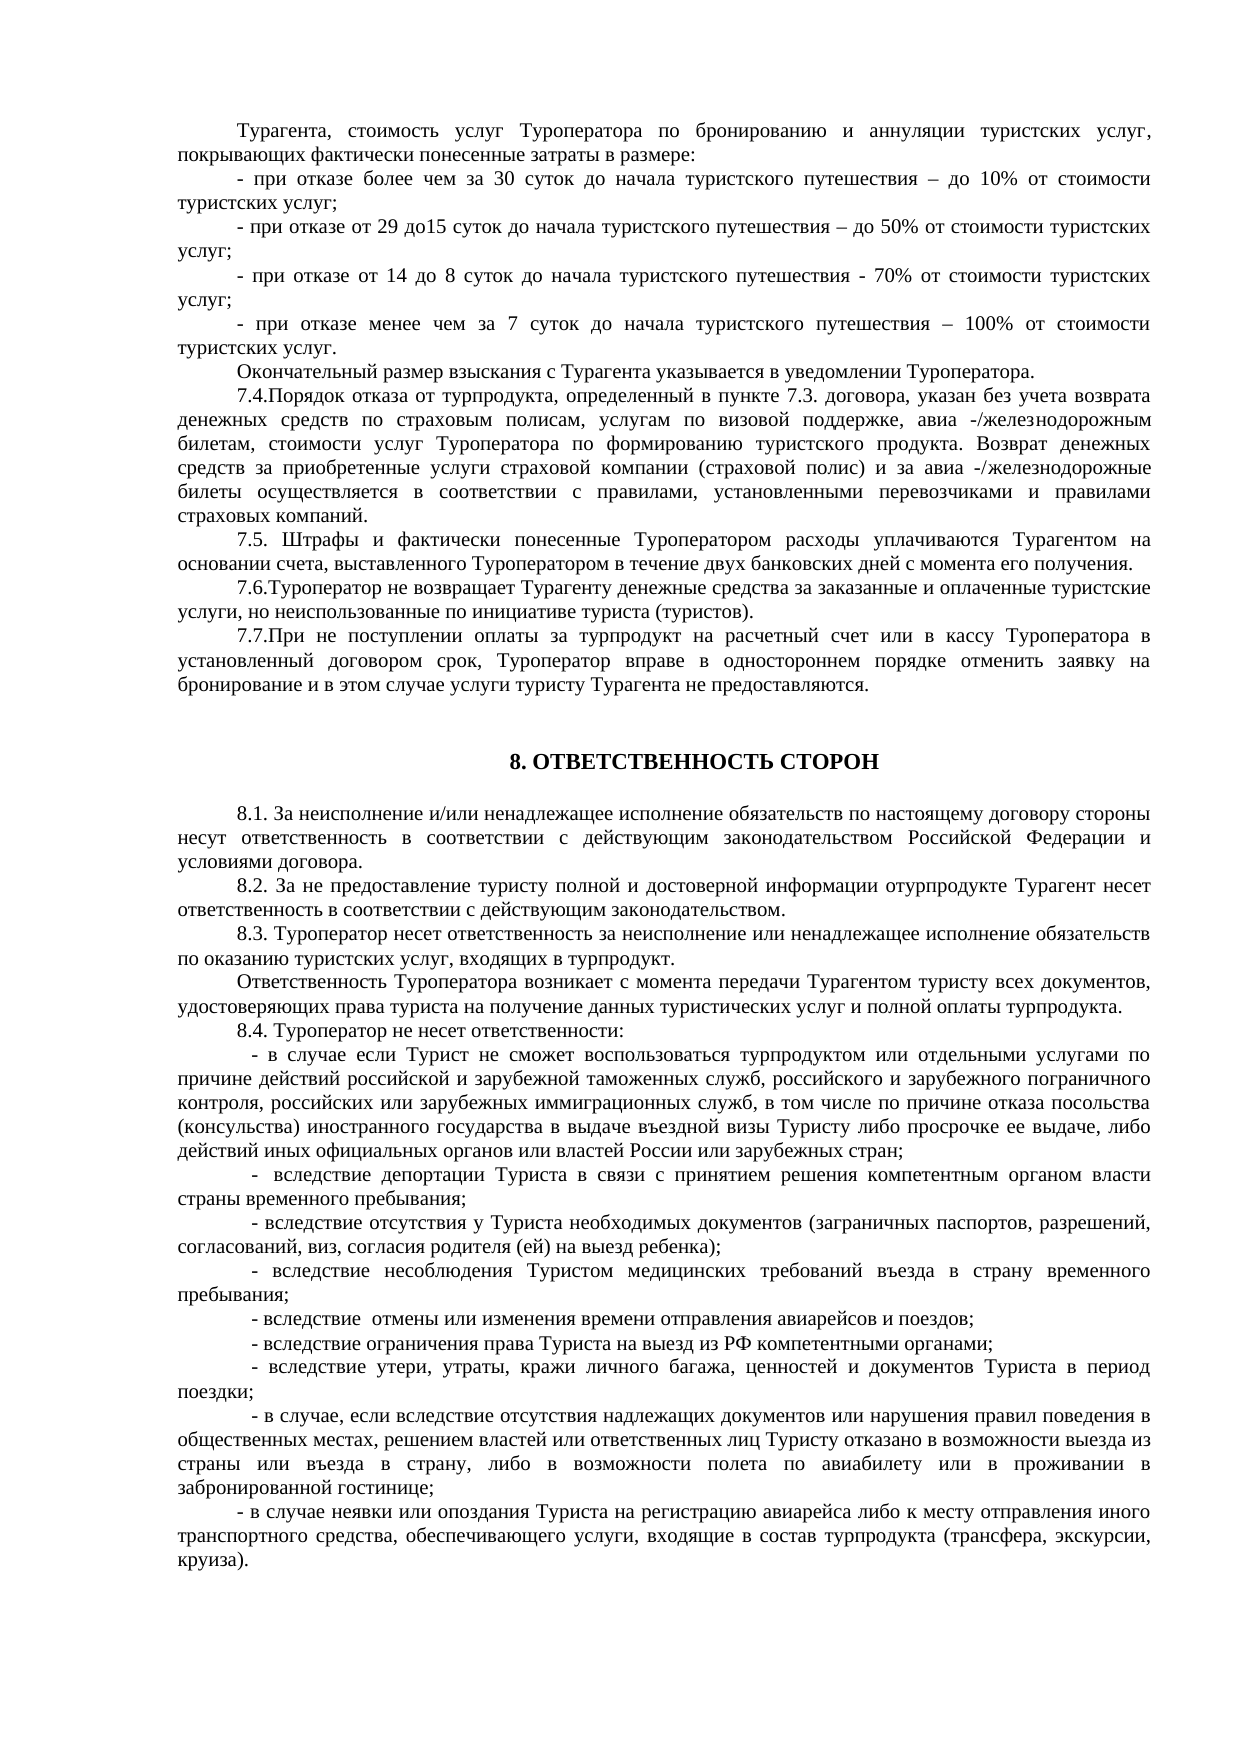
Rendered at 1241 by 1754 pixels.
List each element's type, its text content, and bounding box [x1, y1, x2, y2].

text 7.7.При не поступлении оплаты за турпродукт на расчетный счет или в кассу Туроператора в установленный договором срок, Туроператор вправе в одностороннем порядке отменить заявку на бронирование и в этом случае услуги туристу Турагента не предоставляются. [177, 623, 1152, 696]
text Окончательный размер взыскания с Турагента указывается в уведомлении Туроператора. [177, 359, 1152, 383]
text 8. ОТВЕТСТВЕННОСТЬ СТОРОН [177, 748, 1152, 775]
text - в случае, если вследствие отсутствия надлежащих документов или нарушения правил поведения в общественных местах, решением властей или ответственных лиц Туристу отказано в возможности выезда из страны или въезда в страну, либо в возможности полета по авиабилету или в проживании в забронированной гостинице; [177, 1403, 1152, 1499]
text - при отказе менее чем за 7 суток до начала туристского путешествия – 100% от стоимости туристских услуг. [177, 311, 1152, 359]
text - при отказе от 14 до 8 суток до начала туристского путешествия - 70% от стоимости туристских услуг; [177, 262, 1152, 311]
text Турагента, стоимость услуг Туроператора по бронированию и аннуляции туристских услуг, покрывающих фактически понесенные затраты в размере: [177, 118, 1152, 166]
text 8.4. Туроператор не несет ответственности: [177, 1018, 1152, 1042]
text - вследствие депортации Туриста в связи с принятием решения компетентным органом власти страны временного пребывания; [177, 1162, 1152, 1210]
text - вследствие отмены или изменения времени отправления авиарейсов и поездов; [177, 1306, 1152, 1330]
text - при отказе более чем за 30 суток до начала туристского путешествия – до 10% от стоимости туристских услуг; [177, 166, 1152, 214]
text - вследствие утери, утраты, кражи личного багажа, ценностей и документов Туриста в период поездки; [177, 1354, 1152, 1403]
text 8.3. Туроператор несет ответственность за неисполнение или ненадлежащее исполнение обязательств по оказанию туристских услуг, входящих в турпродукт. [177, 921, 1152, 969]
text 7.6.Туроператор не возвращает Турагенту денежные средства за заказанные и оплаченные туристские услуги, но неиспользованные по инициативе туриста (туристов). [177, 575, 1152, 623]
text - в случае если Турист не сможет воспользоваться турпродуктом или отдельными услугами по причине действий российской и зарубежной таможенных служб, российского и зарубежного пограничного контроля, российских или зарубежных иммиграционных служб, в том числе по причине отказа посольства (консульства) иностранного государства в выдаче въездной визы Туристу либо просрочке ее выдаче, либо действий иных официальных органов или властей России или зарубежных стран; [177, 1042, 1152, 1162]
text 7.5. Штрафы и фактически понесенные Туроператором расходы уплачиваются Турагентом на основании счета, выставленного Туроператором в течение двух банковских дней с момента его получения. [177, 527, 1152, 575]
text - в случае неявки или опоздания Туриста на регистрацию авиарейса либо к месту отправления иного транспортного средства, обеспечивающего услуги, входящие в состав турпродукта (трансфера, экскурсии, круиза). [177, 1499, 1152, 1571]
text - вследствие несоблюдения Туристом медицинских требований въезда в страну временного пребывания; [177, 1258, 1152, 1306]
text 7.4.Порядок отказа от турпродукта, определенный в пункте 7.3. договора, указан без учета возврата денежных средств по страховым полисам, услугам по визовой поддержке, авиа -/железнодорожным билетам, стоимости услуг Туроператора по формированию туристского продукта. Возврат денежных средств за приобретенные услуги страховой компании (страховой полис) и за авиа -/железнодорожные билеты осуществляется в соответствии с правилами, установленными перевозчиками и правилами страховых компаний. [177, 383, 1152, 527]
text 8.2. За не предоставление туристу полной и достоверной информации отурпродукте Турагент несет ответственность в соответствии с действующим законодательством. [177, 873, 1152, 921]
text 8.1. За неисполнение и/или ненадлежащее исполнение обязательств по настоящему договору стороны несут ответственность в соответствии с действующим законодательством Российской Федерации и условиями договора. [177, 801, 1152, 873]
text - при отказе от 29 до15 суток до начала туристского путешествия – до 50% от стоимости туристских услуг; [177, 214, 1152, 262]
text - вследствие ограничения права Туриста на выезд из РФ компетентными органами; [177, 1330, 1152, 1354]
text Ответственность Туроператора возникает с момента передачи Турагентом туристу всех документов, удостоверяющих права туриста на получение данных туристических услуг и полной оплаты турпродукта. [177, 969, 1152, 1018]
text - вследствие отсутствия у Туриста необходимых документов (заграничных паспортов, разрешений, согласований, виз, согласия родителя (ей) на выезд ребенка); [177, 1210, 1152, 1258]
